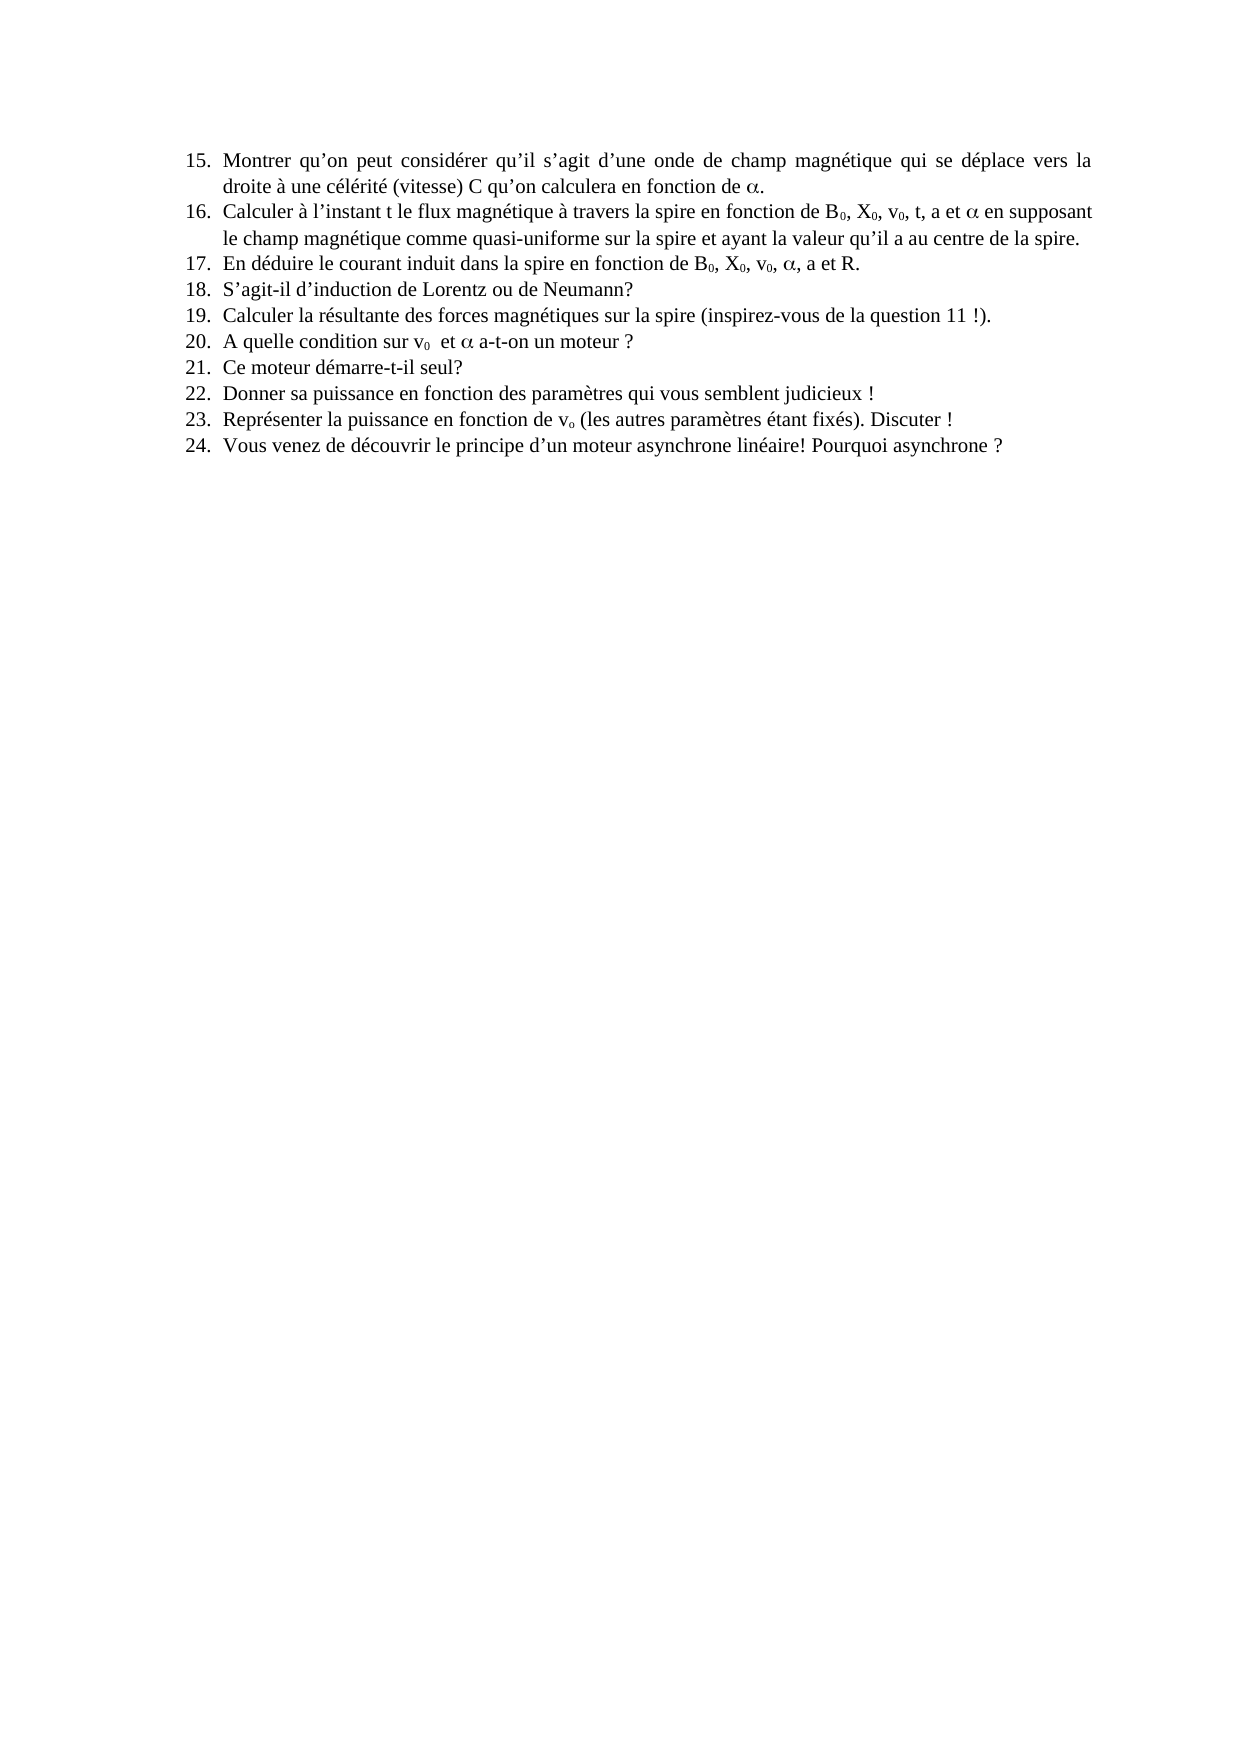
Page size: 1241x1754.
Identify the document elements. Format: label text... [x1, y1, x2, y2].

list Donner sa puissance en fonction des paramètres qui vous semblent judicieux ! [185, 381, 1093, 405]
list En déduire le courant induit dans la spire en fonction de B0, X0, v0, , a et R. [185, 251, 1093, 275]
list Ce moteur démarre-t-il seul? [185, 355, 1093, 379]
list Représenter la puissance en fonction de vo (les autres paramètres étant fixés). Discuter ! [185, 407, 1093, 431]
list S’agit-il d’induction de Lorentz ou de Neumann? [185, 277, 1093, 301]
list Calculer à l’instant t le flux magnétique à travers la spire en fonction de B0, X0, v0, t, a et  en supposant le champ magnétique comme quasi-uniforme sur la spire et ayant la valeur qu’il a au centre de la spire. [185, 199, 1093, 249]
list A quelle condition sur v0 et  a-t-on un moteur ? [185, 329, 1093, 353]
list Vous venez de découvrir le principe d’un moteur asynchrone linéaire! Pourquoi asynchrone ? [185, 433, 1093, 457]
list Calculer la résultante des forces magnétiques sur la spire (inspirez-vous de la question 11 !). [185, 303, 1093, 327]
list Montrer qu’on peut considérer qu’il s’agit d’une onde de champ magnétique qui se déplace vers la droite à une célérité (vitesse) C qu’on calculera en fonction de . [185, 148, 1093, 198]
